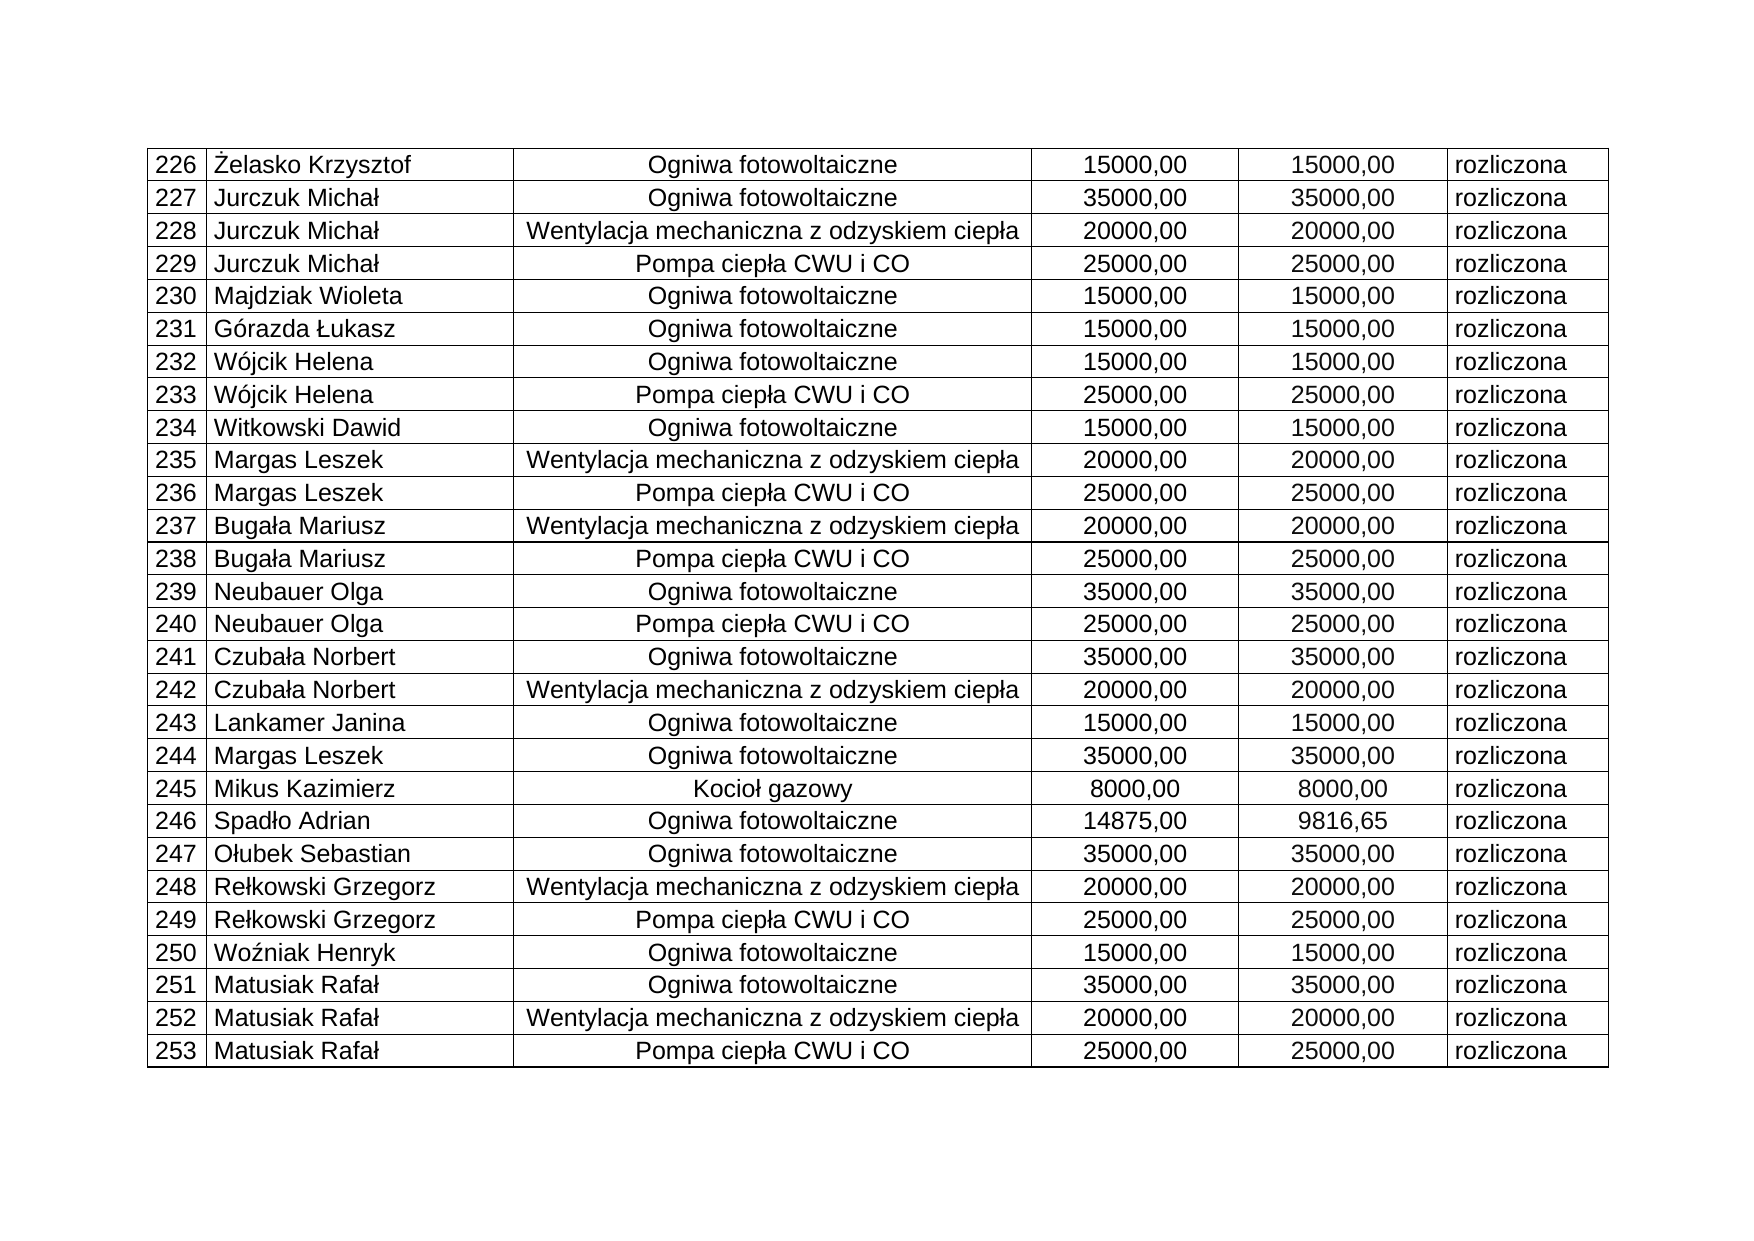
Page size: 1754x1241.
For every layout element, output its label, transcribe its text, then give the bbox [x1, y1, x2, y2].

table_cell rozliczona [1448, 936, 1608, 968]
table_cell 244 [148, 739, 206, 771]
table_cell 35000,00 [1032, 969, 1238, 1001]
table_cell 251 [148, 969, 206, 1001]
table_cell 235 [148, 444, 206, 476]
table_cell rozliczona [1448, 510, 1608, 541]
table_cell 236 [148, 477, 206, 508]
table_cell Ogniwa fotowoltaiczne [514, 181, 1031, 213]
table_cell rozliczona [1448, 247, 1608, 279]
table_cell 15000,00 [1032, 313, 1238, 344]
table_cell rozliczona [1448, 477, 1608, 508]
table_cell rozliczona [1448, 346, 1608, 377]
table_cell 230 [148, 280, 206, 312]
table_cell Ołubek Sebastian [207, 838, 513, 869]
table_cell Ogniwa fotowoltaiczne [514, 805, 1031, 837]
table_cell Pompa ciepła CWU i CO [514, 903, 1031, 935]
table_cell rozliczona [1448, 608, 1608, 640]
table_cell 15000,00 [1239, 346, 1447, 377]
table_cell Wentylacja mechaniczna z odzyskiem ciepła [514, 674, 1031, 705]
table_cell 15000,00 [1032, 280, 1238, 312]
table_cell 229 [148, 247, 206, 279]
table_cell Czubała Norbert [207, 674, 513, 705]
table_cell 25000,00 [1032, 608, 1238, 640]
table_cell rozliczona [1448, 805, 1608, 837]
table_cell Lankamer Janina [207, 706, 513, 738]
table_cell Górazda Łukasz [207, 313, 513, 344]
table_cell 226 [148, 149, 206, 180]
table_cell Mikus Kazimierz [207, 772, 513, 804]
table_cell 228 [148, 214, 206, 246]
table_cell 25000,00 [1032, 903, 1238, 935]
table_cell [514, 214, 1031, 246]
table_cell 249 [148, 903, 206, 935]
table_cell 241 [148, 641, 206, 673]
table_cell 20000,00 [1239, 214, 1447, 246]
table_cell Matusiak Rafał [207, 1035, 513, 1066]
table_cell Margas Leszek [207, 739, 513, 771]
table_cell 35000,00 [1239, 739, 1447, 771]
table_cell 20000,00 [1032, 510, 1238, 541]
table_cell rozliczona [1448, 181, 1608, 213]
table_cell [514, 1035, 1031, 1066]
table_cell 20000,00 [1239, 871, 1447, 902]
table_cell Ogniwa fotowoltaiczne [514, 280, 1031, 312]
table_cell Wentylacja mechaniczna z odzyskiem ciepła [514, 871, 1031, 902]
table_cell Ogniwa fotowoltaiczne [514, 313, 1031, 344]
table_cell 15000,00 [1239, 411, 1447, 443]
table_cell 242 [148, 674, 206, 705]
table_cell 35000,00 [1032, 181, 1238, 213]
table_cell 15000,00 [1032, 936, 1238, 968]
table_cell Ogniwa fotowoltaiczne [514, 346, 1031, 377]
table_cell Margas Leszek [207, 444, 513, 476]
table_cell Bugała Mariusz [207, 510, 513, 541]
table_cell 35000,00 [1239, 641, 1447, 673]
table_cell Wentylacja mechaniczna z odzyskiem ciepła [514, 1002, 1031, 1033]
table_cell rozliczona [1448, 1035, 1608, 1066]
table_cell 15000,00 [1239, 149, 1447, 180]
table_cell 247 [148, 838, 206, 869]
table_cell Jurczuk Michał [207, 247, 513, 279]
table_cell Ogniwa fotowoltaiczne [514, 575, 1031, 607]
table_cell Neubauer Olga [207, 608, 513, 640]
table_cell rozliczona [1448, 1002, 1608, 1033]
table_cell Spadło Adrian [207, 805, 513, 837]
table_cell 25000,00 [1032, 247, 1238, 279]
table_cell rozliczona [1448, 575, 1608, 607]
table_cell 35000,00 [1032, 739, 1238, 771]
table_cell 20000,00 [1239, 674, 1447, 705]
table_cell Matusiak Rafał [207, 969, 513, 1001]
table_cell 233 [148, 378, 206, 410]
table_cell 15000,00 [1239, 936, 1447, 968]
table_cell 250 [148, 936, 206, 968]
table_cell rozliczona [1448, 313, 1608, 344]
table_cell Majdziak Wioleta [207, 280, 513, 312]
table_cell 25000,00 [1032, 378, 1238, 410]
table_cell rozliczona [1448, 444, 1608, 476]
table_cell 20000,00 [1032, 214, 1238, 246]
table_cell Ogniwa fotowoltaiczne [514, 149, 1031, 180]
table_cell rozliczona [1448, 378, 1608, 410]
table_cell 35000,00 [1239, 838, 1447, 869]
table_cell 8000,00 [1032, 772, 1238, 804]
table_cell Jurczuk Michał [207, 214, 513, 246]
table_cell 25000,00 [1032, 543, 1238, 574]
table_cell 15000,00 [1239, 706, 1447, 738]
table_cell Ogniwa fotowoltaiczne [514, 641, 1031, 673]
table_cell 35000,00 [1032, 641, 1238, 673]
table_cell Rełkowski Grzegorz [207, 871, 513, 902]
table_cell Wójcik Helena [207, 378, 513, 410]
table_cell Ogniwa fotowoltaiczne [514, 739, 1031, 771]
table_cell rozliczona [1448, 706, 1608, 738]
table_cell 234 [148, 411, 206, 443]
table_cell Wójcik Helena [207, 346, 513, 377]
table_cell rozliczona [1448, 149, 1608, 180]
table_cell rozliczona [1448, 871, 1608, 902]
table_cell 25000,00 [1239, 247, 1447, 279]
table_cell 15000,00 [1032, 149, 1238, 180]
table_cell rozliczona [1448, 411, 1608, 443]
table_cell Witkowski Dawid [207, 411, 513, 443]
table_cell 231 [148, 313, 206, 344]
table_cell 15000,00 [1032, 411, 1238, 443]
table_cell rozliczona [1448, 543, 1608, 574]
table_cell Bugała Mariusz [207, 543, 513, 574]
table_cell 20000,00 [1032, 871, 1238, 902]
table_cell Ogniwa fotowoltaiczne [514, 936, 1031, 968]
table_cell 15000,00 [1239, 313, 1447, 344]
table_cell Żelasko Krzysztof [207, 149, 513, 180]
table_cell 253 [148, 1035, 206, 1066]
table_cell Woźniak Henryk [207, 936, 513, 968]
table_cell 15000,00 [1239, 280, 1447, 312]
table_cell 25000,00 [1032, 477, 1238, 508]
table_cell 20000,00 [1032, 444, 1238, 476]
table_cell Wentylacja mechaniczna z odzyskiem ciepła [514, 510, 1031, 541]
table_cell 245 [148, 772, 206, 804]
table_cell Ogniwa fotowoltaiczne [514, 706, 1031, 738]
table_cell rozliczona [1448, 838, 1608, 869]
table_cell 237 [148, 510, 206, 541]
table_cell 20000,00 [1032, 1002, 1238, 1033]
table_cell Rełkowski Grzegorz [207, 903, 513, 935]
table_cell 35000,00 [1239, 969, 1447, 1001]
table_cell 243 [148, 706, 206, 738]
table_cell 25000,00 [1239, 1035, 1447, 1066]
table_cell Pompa ciepła CWU i CO [514, 378, 1031, 410]
table_cell 25000,00 [1239, 903, 1447, 935]
table_cell rozliczona [1448, 969, 1608, 1001]
table_cell 227 [148, 181, 206, 213]
table_cell 35000,00 [1239, 181, 1447, 213]
table_cell Margas Leszek [207, 477, 513, 508]
table_cell 20000,00 [1239, 444, 1447, 476]
table_cell 232 [148, 346, 206, 377]
table_cell Neubauer Olga [207, 575, 513, 607]
table_cell 238 [148, 543, 206, 574]
table_cell 25000,00 [1239, 378, 1447, 410]
table_cell Wentylacja mechaniczna z odzyskiem ciepła [514, 444, 1031, 476]
table_cell 20000,00 [1032, 674, 1238, 705]
table_cell 15000,00 [1032, 346, 1238, 377]
table_cell Ogniwa fotowoltaiczne [514, 411, 1031, 443]
table_cell 246 [148, 805, 206, 837]
table_cell 239 [148, 575, 206, 607]
table_cell 9816,65 [1239, 805, 1447, 837]
table_cell 248 [148, 871, 206, 902]
table_cell Ogniwa fotowoltaiczne [514, 838, 1031, 869]
table_cell Matusiak Rafał [207, 1002, 513, 1033]
table_cell rozliczona [1448, 903, 1608, 935]
table_cell 25000,00 [1032, 1035, 1238, 1066]
table_cell 14875,00 [1032, 805, 1238, 837]
table_cell 25000,00 [1239, 543, 1447, 574]
table_cell 35000,00 [1239, 575, 1447, 607]
table_cell 20000,00 [1239, 1002, 1447, 1033]
table_cell 20000,00 [1239, 510, 1447, 541]
table_cell 8000,00 [1239, 772, 1447, 804]
table_cell 25000,00 [1239, 608, 1447, 640]
table_cell 25000,00 [1239, 477, 1447, 508]
table_cell 35000,00 [1032, 838, 1238, 869]
table_cell Ogniwa fotowoltaiczne [514, 969, 1031, 1001]
table_cell Pompa ciepła CWU i CO [514, 608, 1031, 640]
table_cell rozliczona [1448, 772, 1608, 804]
table_cell Kocioł gazowy [514, 772, 1031, 804]
table_cell Pompa ciepła CWU i CO [514, 543, 1031, 574]
table_cell Czubała Norbert [207, 641, 513, 673]
table_cell Jurczuk Michał [207, 181, 513, 213]
table_cell rozliczona [1448, 739, 1608, 771]
table_cell Pompa ciepła CWU i CO [514, 247, 1031, 279]
table_cell 15000,00 [1032, 706, 1238, 738]
table_cell 252 [148, 1002, 206, 1033]
table_cell rozliczona [1448, 641, 1608, 673]
table_cell 35000,00 [1032, 575, 1238, 607]
table_cell rozliczona [1448, 674, 1608, 705]
table_cell rozliczona [1448, 214, 1608, 246]
table_cell 240 [148, 608, 206, 640]
table_cell rozliczona [1448, 280, 1608, 312]
table_cell Pompa ciepła CWU i CO [514, 477, 1031, 508]
